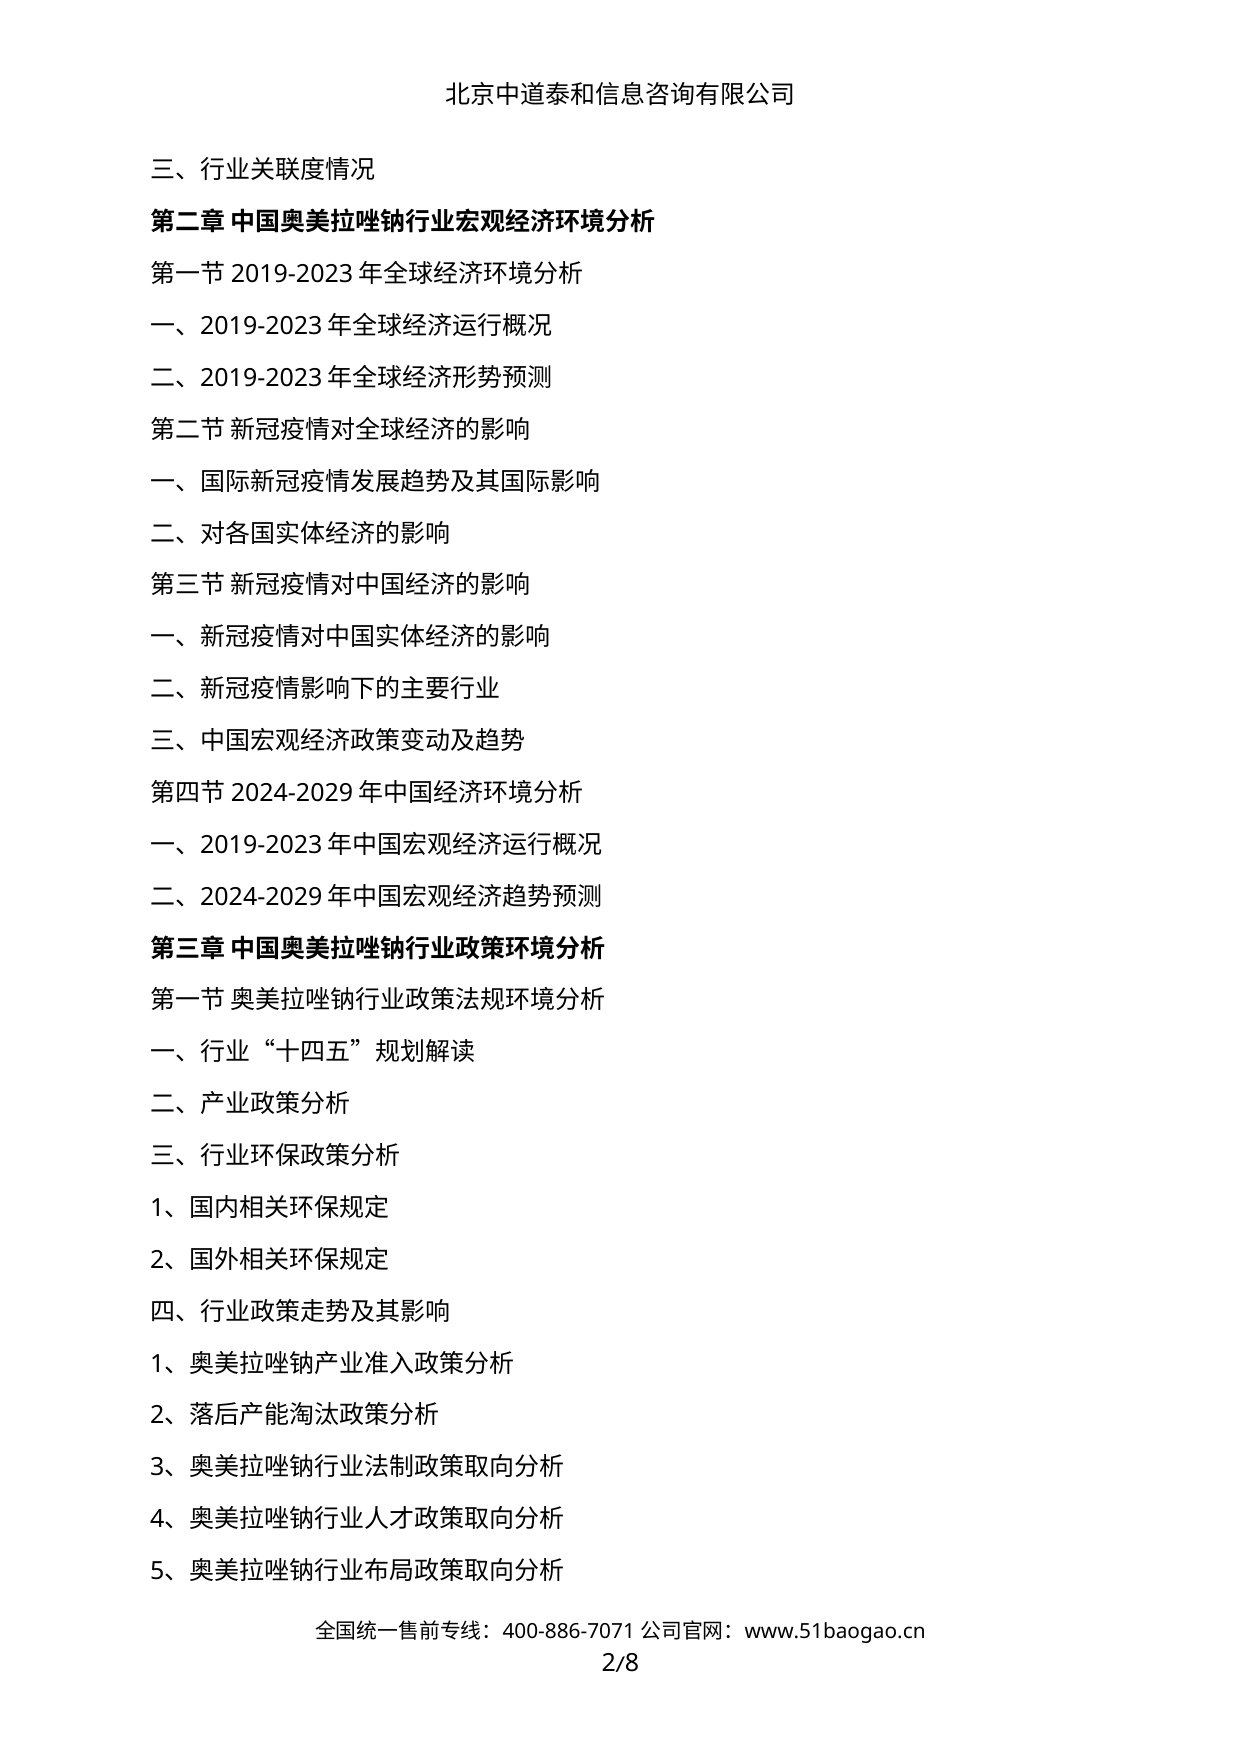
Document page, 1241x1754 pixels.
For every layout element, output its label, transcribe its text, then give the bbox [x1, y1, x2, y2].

text 二、新冠疫情影响下的主要行业 [150, 669, 1090, 705]
text 第二章 中国奥美拉唑钠行业宏观经济环境分析 [150, 202, 1090, 238]
text 第三节 新冠疫情对中国经济的影响 [150, 565, 1090, 601]
text 一、2019-2023年中国宏观经济运行概况 [150, 824, 1090, 861]
text 三、行业关联度情况 [150, 150, 1090, 186]
text 第一节 奥美拉唑钠行业政策法规环境分析 [150, 980, 1090, 1016]
text 1、国内相关环保规定 [150, 1187, 1090, 1224]
text 二、对各国实体经济的影响 [150, 513, 1090, 549]
text 第三章 中国奥美拉唑钠行业政策环境分析 [150, 928, 1090, 964]
text 2、国外相关环保规定 [150, 1239, 1090, 1276]
text 一、行业“十四五”规划解读 [150, 1032, 1090, 1068]
text 一、2019-2023年全球经济运行概况 [150, 306, 1090, 342]
text 2、落后产能淘汰政策分析 [150, 1395, 1090, 1431]
text 4、奥美拉唑钠行业人才政策取向分析 [150, 1499, 1090, 1535]
text 二、2024-2029年中国宏观经济趋势预测 [150, 876, 1090, 912]
text 三、行业环保政策分析 [150, 1136, 1090, 1172]
text 3、奥美拉唑钠行业法制政策取向分析 [150, 1447, 1090, 1483]
text 1、奥美拉唑钠产业准入政策分析 [150, 1343, 1090, 1379]
text 5、奥美拉唑钠行业布局政策取向分析 [150, 1551, 1090, 1587]
text 一、新冠疫情对中国实体经济的影响 [150, 617, 1090, 653]
text 二、产业政策分析 [150, 1084, 1090, 1120]
text 三、中国宏观经济政策变动及趋势 [150, 721, 1090, 757]
text 第一节 2019-2023年全球经济环境分析 [150, 254, 1090, 290]
text 第四节 2024-2029年中国经济环境分析 [150, 772, 1090, 809]
text 四、行业政策走势及其影响 [150, 1291, 1090, 1327]
text 第二节 新冠疫情对全球经济的影响 [150, 409, 1090, 446]
text 二、2019-2023年全球经济形势预测 [150, 357, 1090, 394]
text 一、国际新冠疫情发展趋势及其国际影响 [150, 461, 1090, 497]
